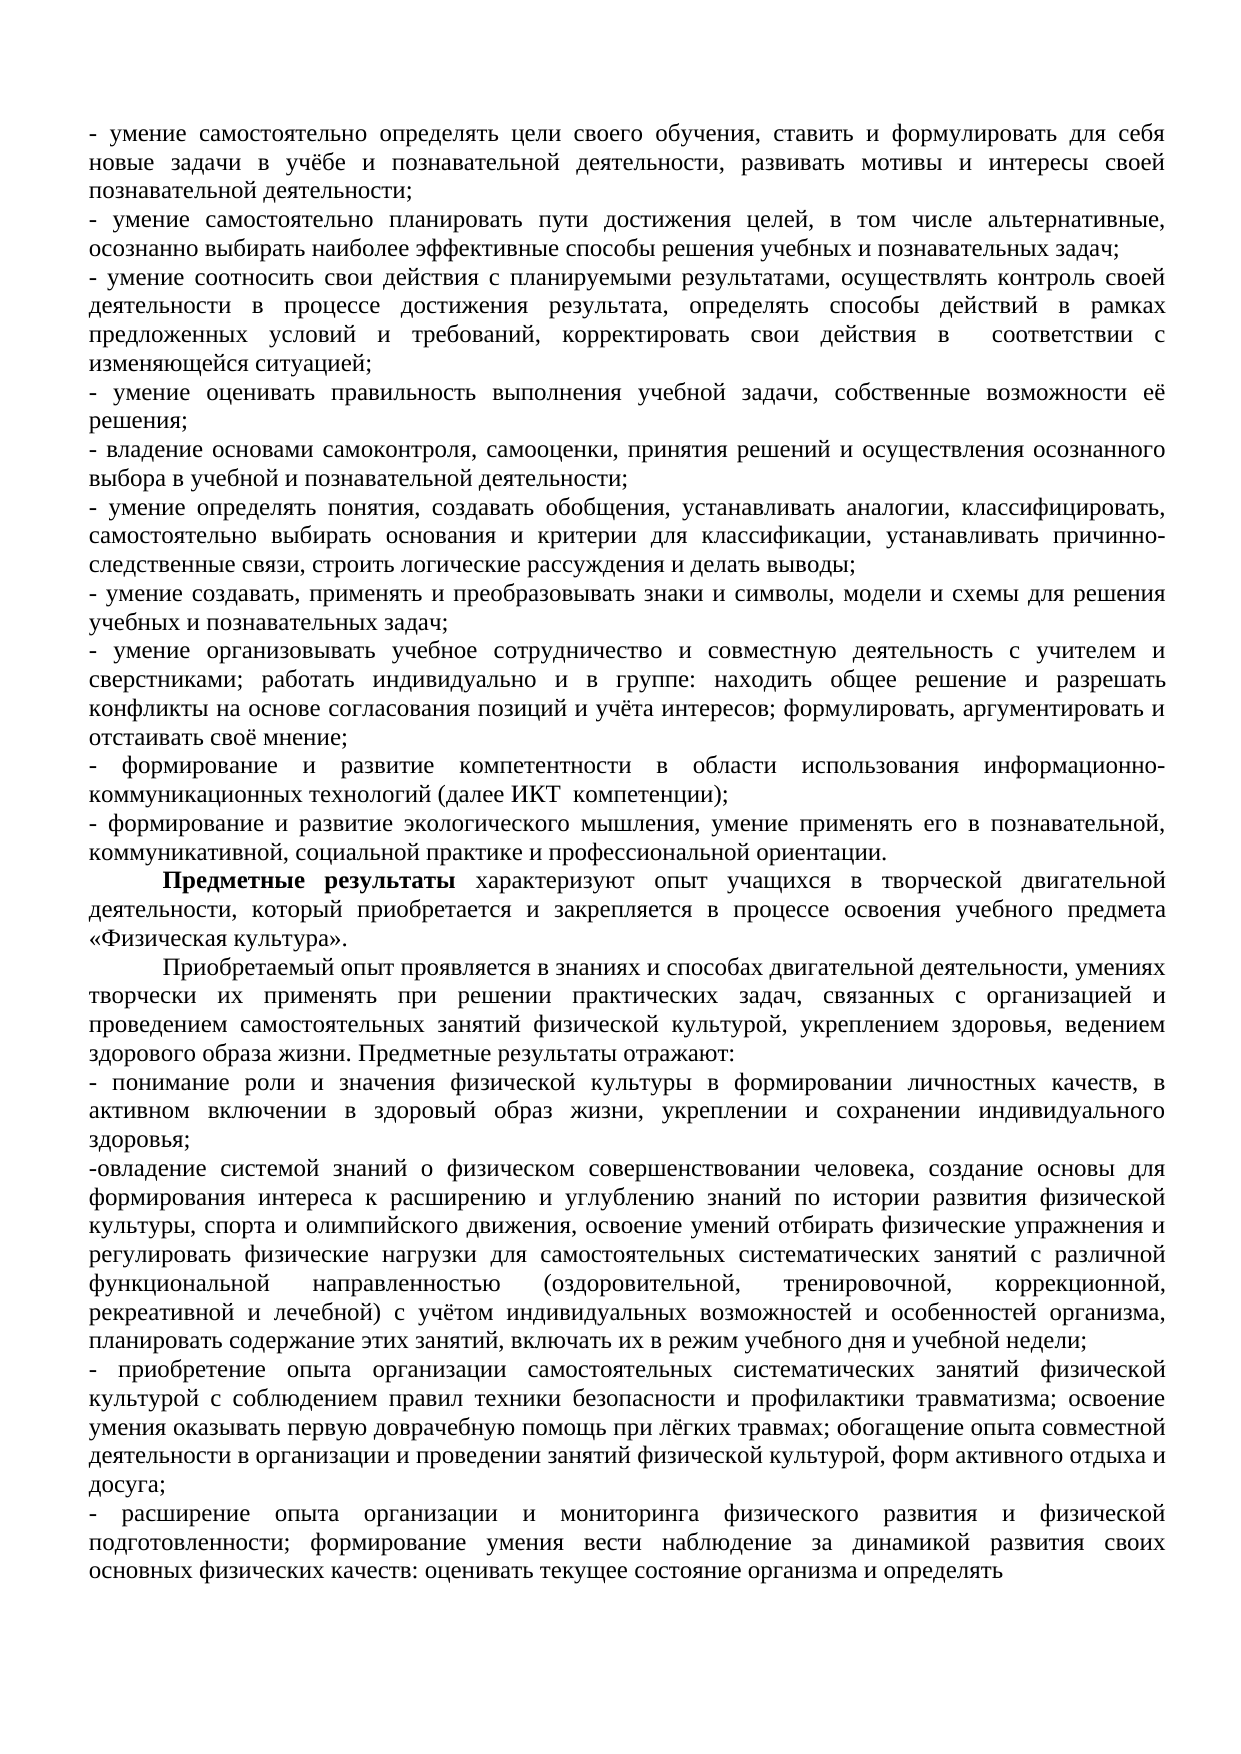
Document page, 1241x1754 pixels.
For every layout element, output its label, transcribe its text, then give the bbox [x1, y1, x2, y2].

text - формирование и развитие компетентности в области использования информационно-коммуникационных технологий (далее ИКТ компетенции); [89, 751, 1167, 808]
text - формирование и развитие экологического мышления, умение применять его в познавательной, коммуникативной, социальной практике и профессиональной ориентации. [89, 808, 1167, 866]
text - умение соотносить свои действия с планируемыми результатами, осуществлять контроль своей деятельности в процессе достижения результата, определять способы действий в рамках предложенных условий и требований, корректировать свои действия в соответствии с изменяющейся ситуацией; [89, 262, 1167, 377]
text -овладение системой знаний о физическом совершенствовании человека, создание основы для формирования интереса к расширению и углублению знаний по истории развития физической культуры, спорта и олимпийского движения, освоение умений отбирать физические упражнения и регулировать физические нагрузки для самостоятельных систематических занятий с различной функциональной направленностью (оздоровительной, тренировочной, коррекционной, рекреативной и лечебной) с учётом индивидуальных возможностей и особенностей организма, планировать содержание этих занятий, включать их в режим учебного дня и учебной недели; [89, 1153, 1167, 1354]
text - владение основами самоконтроля, самооценки, принятия решений и осуществления осознанного выбора в учебной и познавательной деятельности; [89, 434, 1167, 492]
text - умение оценивать правильность выполнения учебной задачи, собственные возможности её решения; [89, 377, 1167, 434]
text - умение самостоятельно планировать пути достижения целей, в том числе альтернативные, осознанно выбирать наиболее эффективные способы решения учебных и познавательных задач; [89, 204, 1167, 262]
text - умение создавать, применять и преобразовывать знаки и символы, модели и схемы для решения учебных и познавательных задач; [89, 578, 1167, 636]
text - понимание роли и значения физической культуры в формировании личностных качеств, в активном включении в здоровый образ жизни, укреплении и сохранении индивидуального здоровья; [89, 1067, 1167, 1153]
text Предметные результаты характеризуют опыт учащихся в творческой двигательной деятельности, который приобретается и закрепляется в процессе освоения учебного предмета «Физическая культура». [89, 866, 1167, 952]
text - приобретение опыта организации самостоятельных систематических занятий физической культурой с соблюдением правил техники безопасности и профилактики травматизма; освоение умения оказывать первую доврачебную помощь при лёгких травмах; обогащение опыта совместной деятельности в организации и проведении занятий физической культурой, форм активного отдыха и досуга; [89, 1354, 1167, 1498]
text - расширение опыта организации и мониторинга физического развития и физической подготовленности; формирование умения вести наблюдение за динамикой развития своих основных физических качеств: оценивать текущее состояние организма и определять [89, 1498, 1167, 1584]
text - умение организовывать учебное сотрудничество и совместную деятельность с учителем и сверстниками; работать индивидуально и в группе: находить общее решение и разрешать конфликты на основе согласования позиций и учёта интересов; формулировать, аргументировать и отстаивать своё мнение; [89, 636, 1167, 751]
text Приобретаемый опыт проявляется в знаниях и способах двигательной деятельности, умениях творчески их применять при решении практических задач, связанных с организацией и проведением самостоятельных занятий физической культурой, укреплением здоровья, ведением здорового образа жизни. Предметные результаты отражают: [89, 952, 1167, 1067]
text - умение определять понятия, создавать обобщения, устанавливать аналогии, классифицировать, самостоятельно выбирать основания и критерии для классификации, устанавливать причинно-следственные связи, строить логические рассуждения и делать выводы; [89, 492, 1167, 578]
text - умение самостоятельно определять цели своего обучения, ставить и формулировать для себя новые задачи в учёбе и познавательной деятельности, развивать мотивы и интересы своей познавательной деятельности; [89, 118, 1167, 204]
